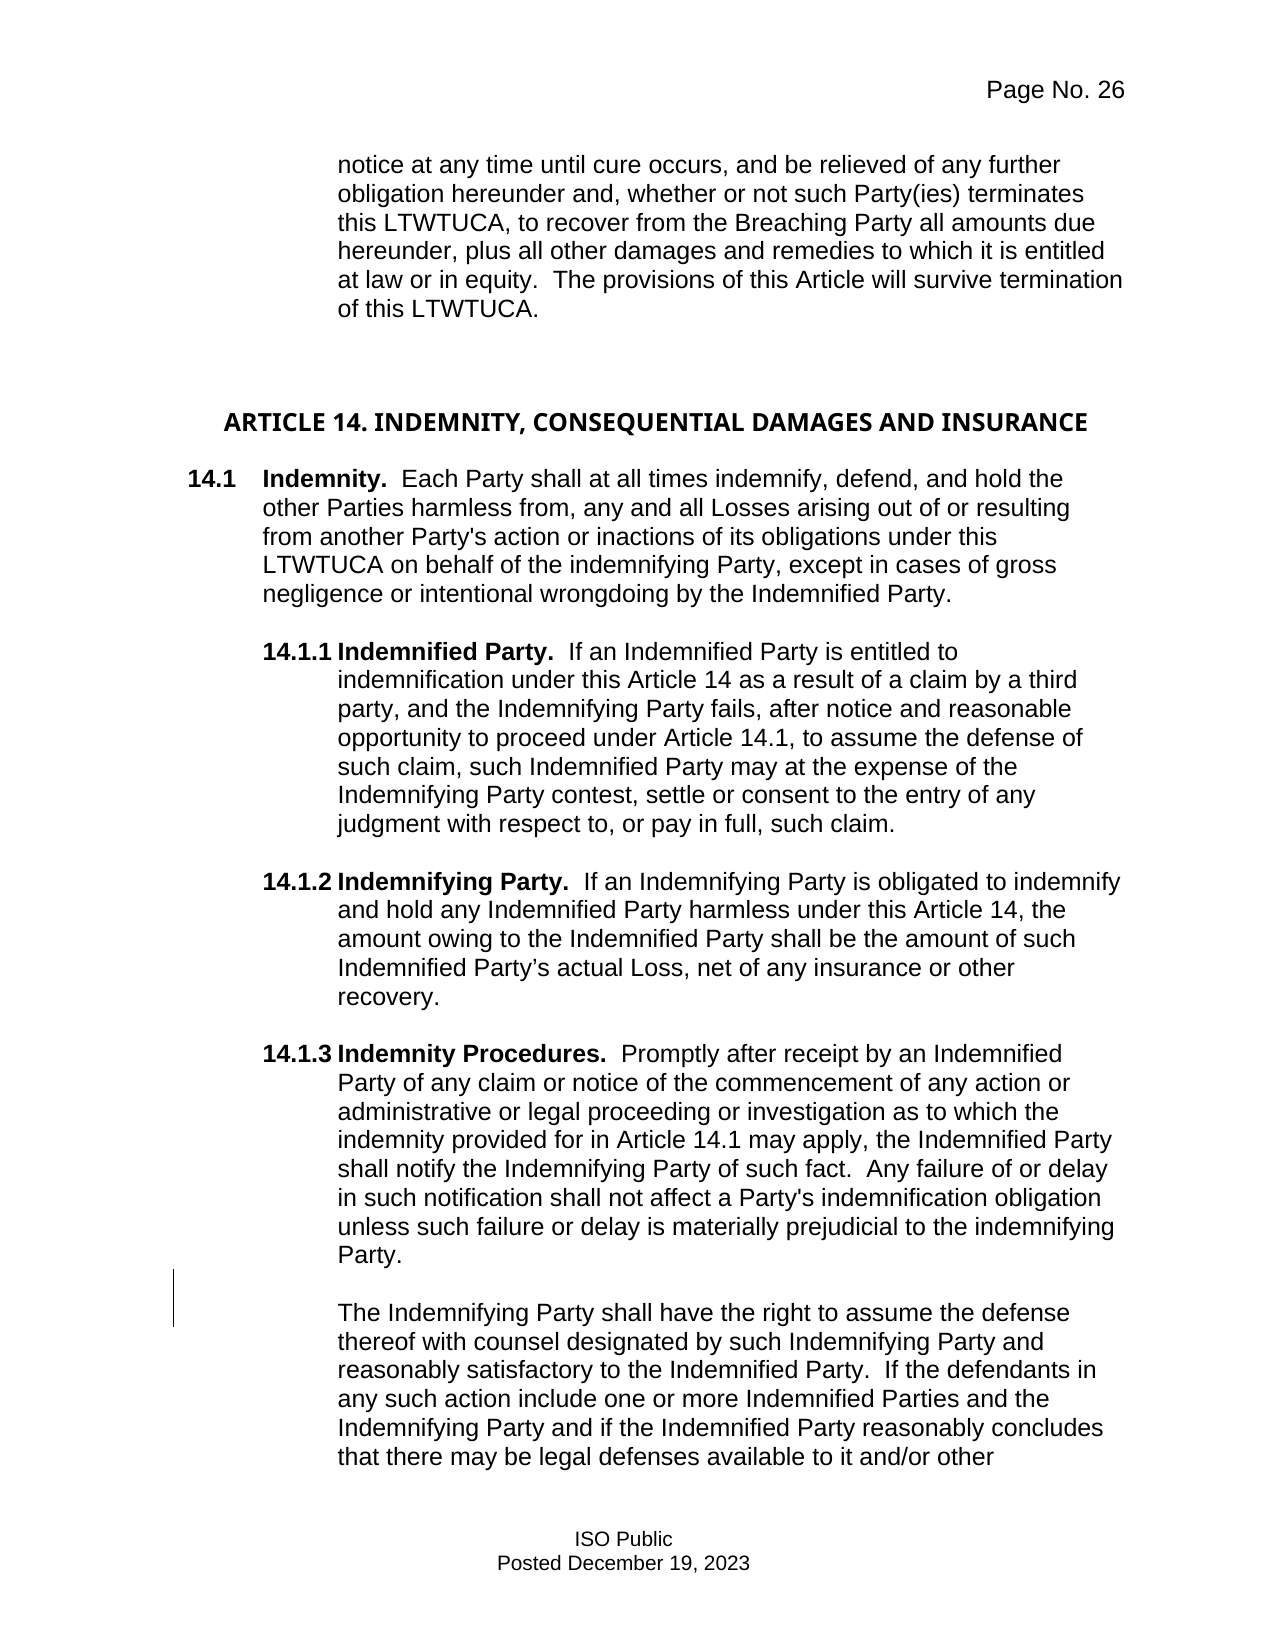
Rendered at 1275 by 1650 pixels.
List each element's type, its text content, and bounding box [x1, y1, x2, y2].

subtitle Article 14. Indemnity, Consequential Damages And Insurance [187, 405, 1125, 439]
text 14.1.2 Indemnifying Party. If an Indemnifying Party is obligated to indemnify and hold any Indemnified Party harmless under this Article 14, the amount owing to the Indemnified Party shall be the amount of such Indemnified Party’s actual Loss, net of any insurance or other recovery. [262, 867, 1125, 1010]
text 14.1.3 Indemnity Procedures. Promptly after receipt by an Indemnified Party of any claim or notice of the commencement of any action or administrative or legal proceeding or investigation as to which the indemnity provided for in Article 14.1 may apply, the Indemnified Party shall notify the Indemnifying Party of such fact. Any failure of or delay in such notification shall not affect a Party's indemnification obligation unless such failure or delay is materially prejudicial to the indemnifying Party. [262, 1039, 1125, 1269]
text 14.1.1 Indemnified Party. If an Indemnified Party is entitled to indemnification under this Article 14 as a result of a claim by a third party, and the Indemnifying Party fails, after notice and reasonable opportunity to proceed under Article 14.1, to assume the defense of such claim, such Indemnified Party may at the expense of the Indemnifying Party contest, settle or consent to the entry of any judgment with respect to, or pay in full, such claim. [262, 637, 1125, 838]
text 14.1 Indemnity. Each Party shall at all times indemnify, defend, and hold the other Parties harmless from, any and all Losses arising out of or resulting from another Party's action or inactions of its obligations under this LTWTUCA on behalf of the indemnifying Party, except in cases of gross negligence or intentional wrongdoing by the Indemnified Party. [187, 464, 1125, 608]
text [262, 150, 1125, 322]
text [337, 1298, 1125, 1470]
